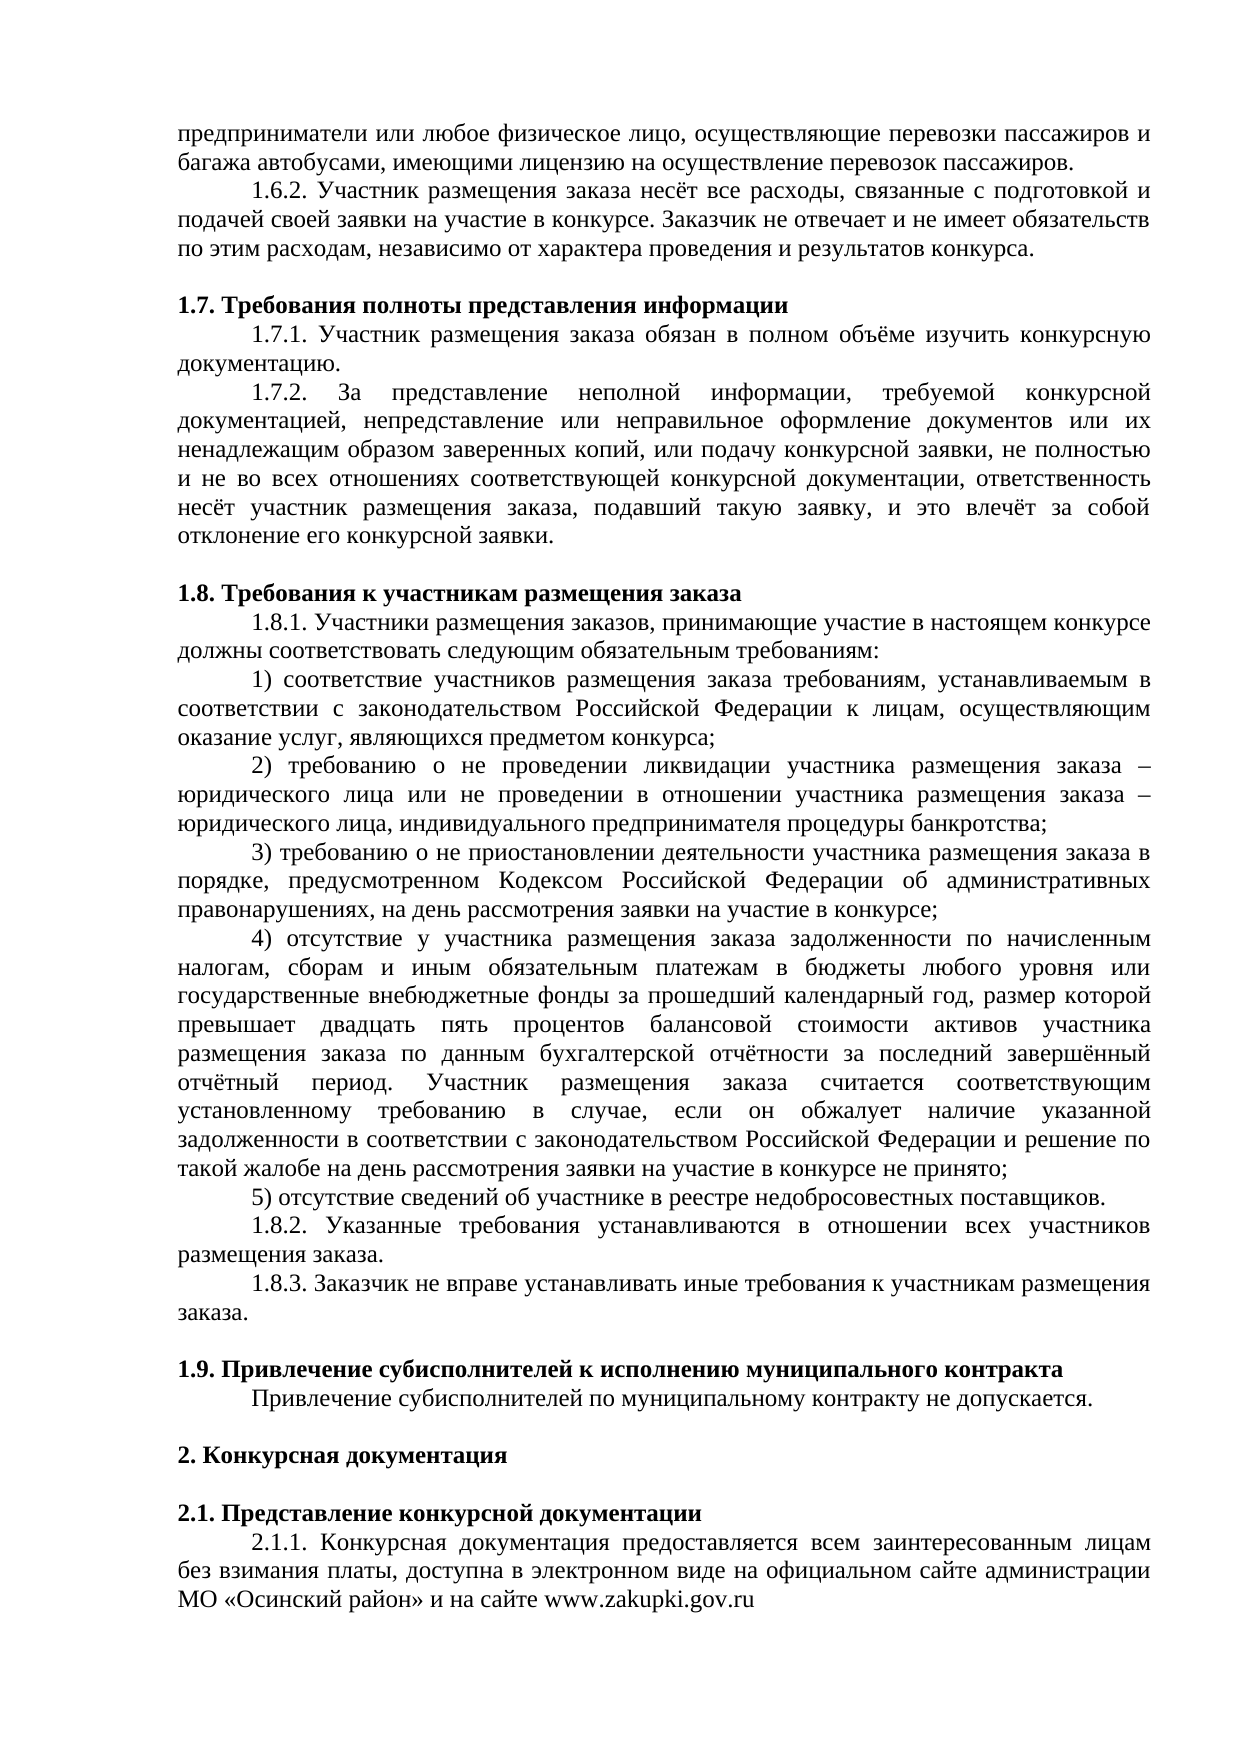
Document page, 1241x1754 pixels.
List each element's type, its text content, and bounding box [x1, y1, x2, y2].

text 2.1.1. Конкурсная документация предоставляется всем заинтересованным лицам без взимания платы, доступна в электронном виде на официальном сайте администрации МО «Осинский район» и на сайте www.zakupki.gov.ru [177, 1527, 1152, 1613]
text 1.8.3. Заказчик не вправе устанавливать иные требования к участникам размещения заказа. [177, 1268, 1152, 1326]
text 1) соответствие участников размещения заказа требованиям, устанавливаемым в соответствии с законодательством Российской Федерации к лицам, осуществляющим оказание услуг, являющихся предметом конкурса; [177, 664, 1152, 751]
text 1.8. Требования к участникам размещения заказа [177, 578, 1152, 607]
text 1.8.1. Участники размещения заказов, принимающие участие в настоящем конкурсе должны соответствовать следующим обязательным требованиям: [177, 607, 1152, 664]
text 5) отсутствие сведений об участнике в реестре недобросовестных поставщиков. [177, 1182, 1152, 1211]
text Привлечение субисполнителей по муниципальному контракту не допускается. [177, 1383, 1152, 1412]
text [177, 118, 1152, 176]
text 2. Конкурсная документация [177, 1441, 1152, 1469]
text 2) требованию о не проведении ликвидации участника размещения заказа – юридического лица или не проведении в отношении участника размещения заказа – юридического лица, индивидуального предпринимателя процедуры банкротства; [177, 751, 1152, 837]
text 1.7.1. Участник размещения заказа обязан в полном объёме изучить конкурсную документацию. [177, 319, 1152, 377]
text 1.8.2. Указанные требования устанавливаются в отношении всех участников размещения заказа. [177, 1211, 1152, 1268]
text 1.7.2. За представление неполной информации, требуемой конкурсной документацией, непредставление или неправильное оформление документов или их ненадлежащим образом заверенных копий, или подачу конкурсной заявки, не полностью и не во всех отношениях соответствующей конкурсной документации, ответственность несёт участник размещения заказа, подавший такую заявку, и это влечёт за собой отклонение его конкурсной заявки. [177, 377, 1152, 549]
text 3) требованию о не приостановлении деятельности участника размещения заказа в порядке, предусмотренном Кодексом Российской Федерации об административных правонарушениях, на день рассмотрения заявки на участие в конкурсе; [177, 837, 1152, 923]
text 4) отсутствие у участника размещения заказа задолженности по начисленным налогам, сборам и иным обязательным платежам в бюджеты любого уровня или государственные внебюджетные фонды за прошедший календарный год, размер которой превышает двадцать пять процентов балансовой стоимости активов участника размещения заказа по данным бухгалтерской отчётности за последний завершённый отчётный период. Участник размещения заказа считается соответствующим установленному требованию в случае, если он обжалует наличие указанной задолженности в соответствии с законодательством Российской Федерации и решение по такой жалобе на день рассмотрения заявки на участие в конкурсе не принято; [177, 923, 1152, 1182]
text 1.6.2. Участник размещения заказа несёт все расходы, связанные с подготовкой и подачей своей заявки на участие в конкурсе. Заказчик не отвечает и не имеет обязательств по этим расходам, независимо от характера проведения и результатов конкурса. [177, 176, 1152, 262]
text 1.9. Привлечение субисполнителей к исполнению муниципального контракта [177, 1354, 1152, 1383]
text 2.1. Представление конкурсной документации [177, 1498, 1152, 1527]
text 1.7. Требования полноты представления информации [177, 291, 1152, 319]
